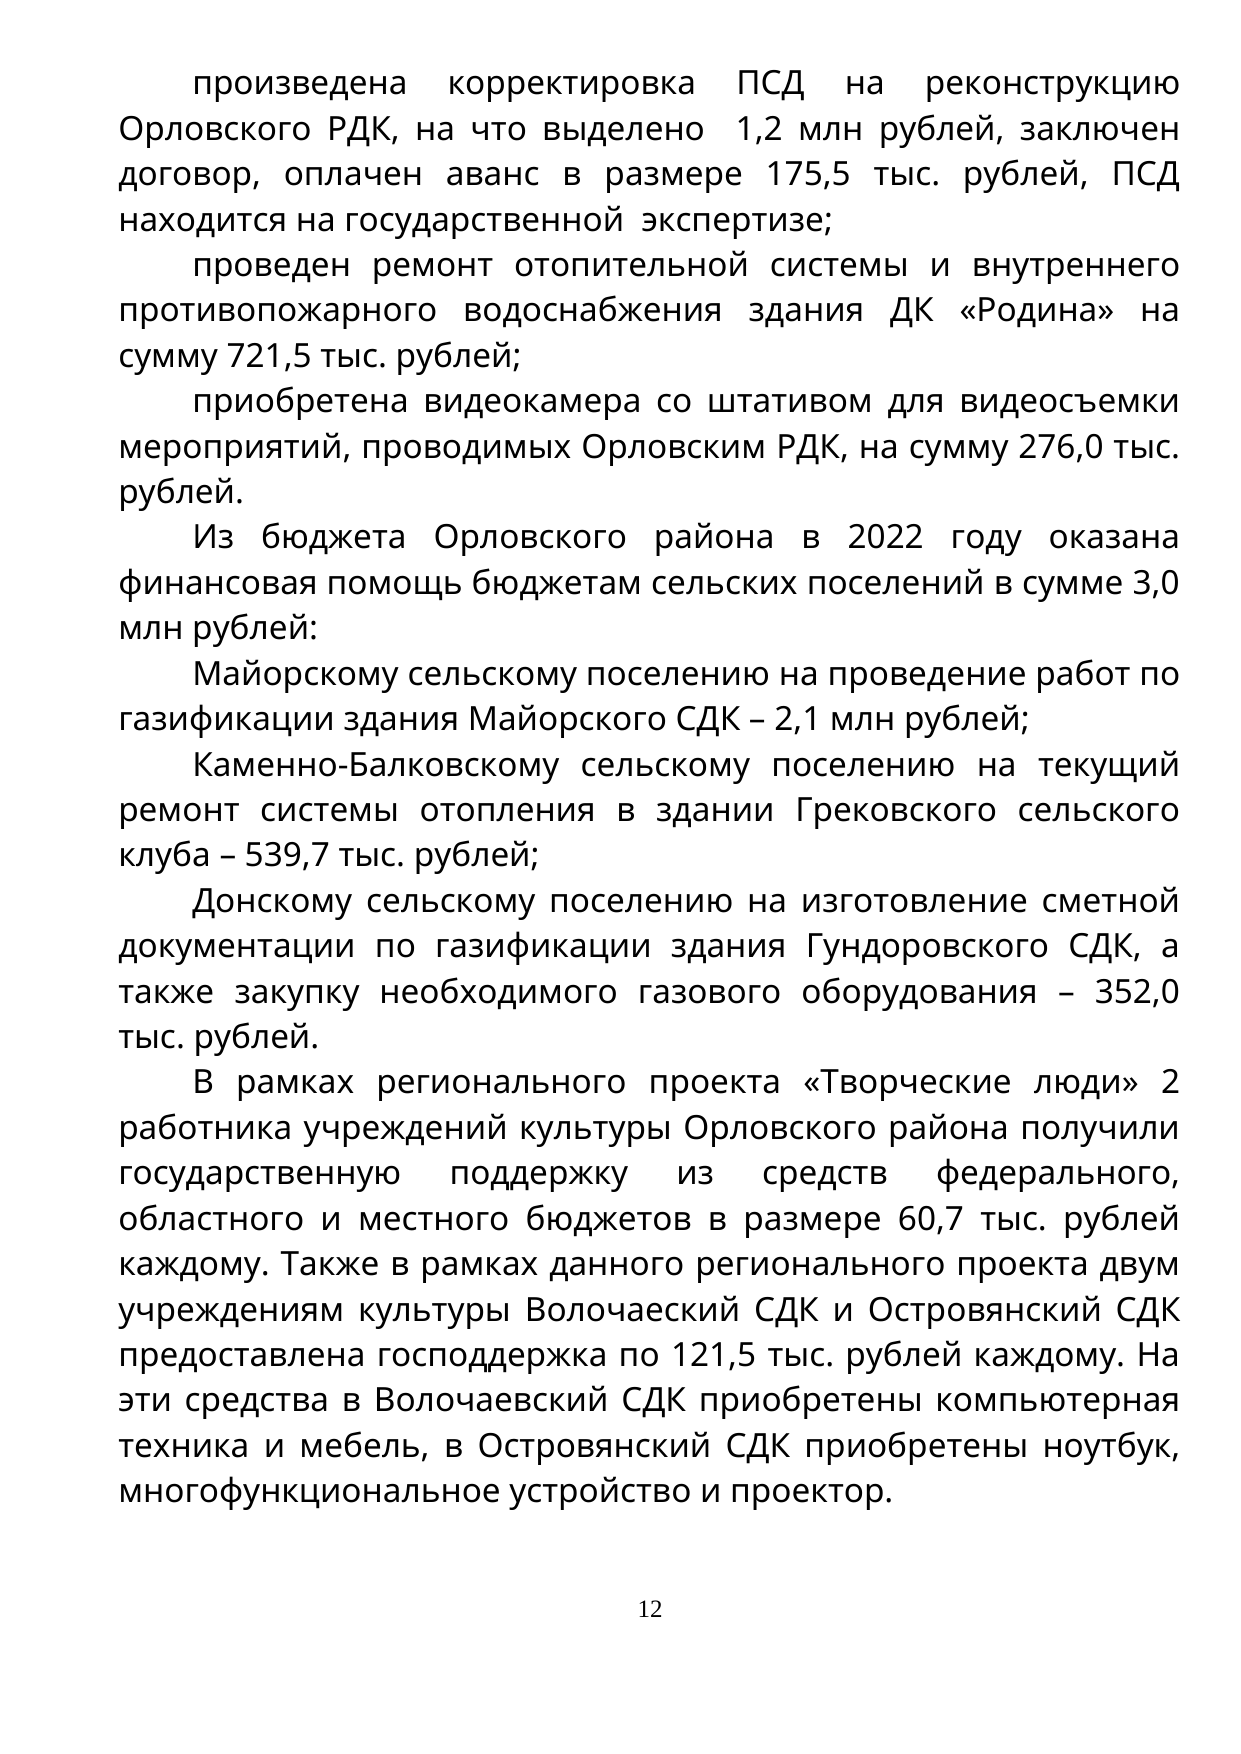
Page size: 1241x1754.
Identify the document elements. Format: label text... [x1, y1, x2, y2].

text Из бюджета Орловского района в 2022 году оказана финансовая помощь бюджетам сельских поселений в сумме 3,0 млн рублей: [118, 513, 1181, 649]
text В рамках регионального проекта «Творческие люди» 2 работника учреждений культуры Орловского района получили государственную поддержку из средств федерального, областного и местного бюджетов в размере 60,7 тыс. рублей каждому. Также в рамках данного регионального проекта двум учреждениям культуры Волочаеский СДК и Островянский СДК предоставлена господдержка по 121,5 тыс. рублей каждому. На эти средства в Волочаевский СДК приобретены компьютерная техника и мебель, в Островянский СДК приобретены ноутбук, многофункциональное устройство и проектор. [118, 1058, 1181, 1512]
text произведена корректировка ПСД на реконструкцию Орловского РДК, на что выделено 1,2 млн рублей, заключен договор, оплачен аванс в размере 175,5 тыс. рублей, ПСД находится на государственной экспертизе; [118, 59, 1181, 241]
text Майорскому сельскому поселению на проведение работ по газификации здания Майорского СДК – 2,1 млн рублей; [118, 649, 1181, 740]
text Каменно-Балковскому сельскому поселению на текущий ремонт системы отопления в здании Грековского сельского клуба – 539,7 тыс. рублей; [118, 740, 1181, 877]
text проведен ремонт отопительной системы и внутреннего противопожарного водоснабжения здания ДК «Родина» на сумму 721,5 тыс. рублей; [118, 241, 1181, 377]
text приобретена видеокамера со штативом для видеосъемки мероприятий, проводимых Орловским РДК, на сумму 276,0 тыс. рублей. [118, 377, 1181, 513]
text Донскому сельскому поселению на изготовление сметной документации по газификации здания Гундоровского СДК, а также закупку необходимого газового оборудования – 352,0 тыс. рублей. [118, 877, 1181, 1058]
